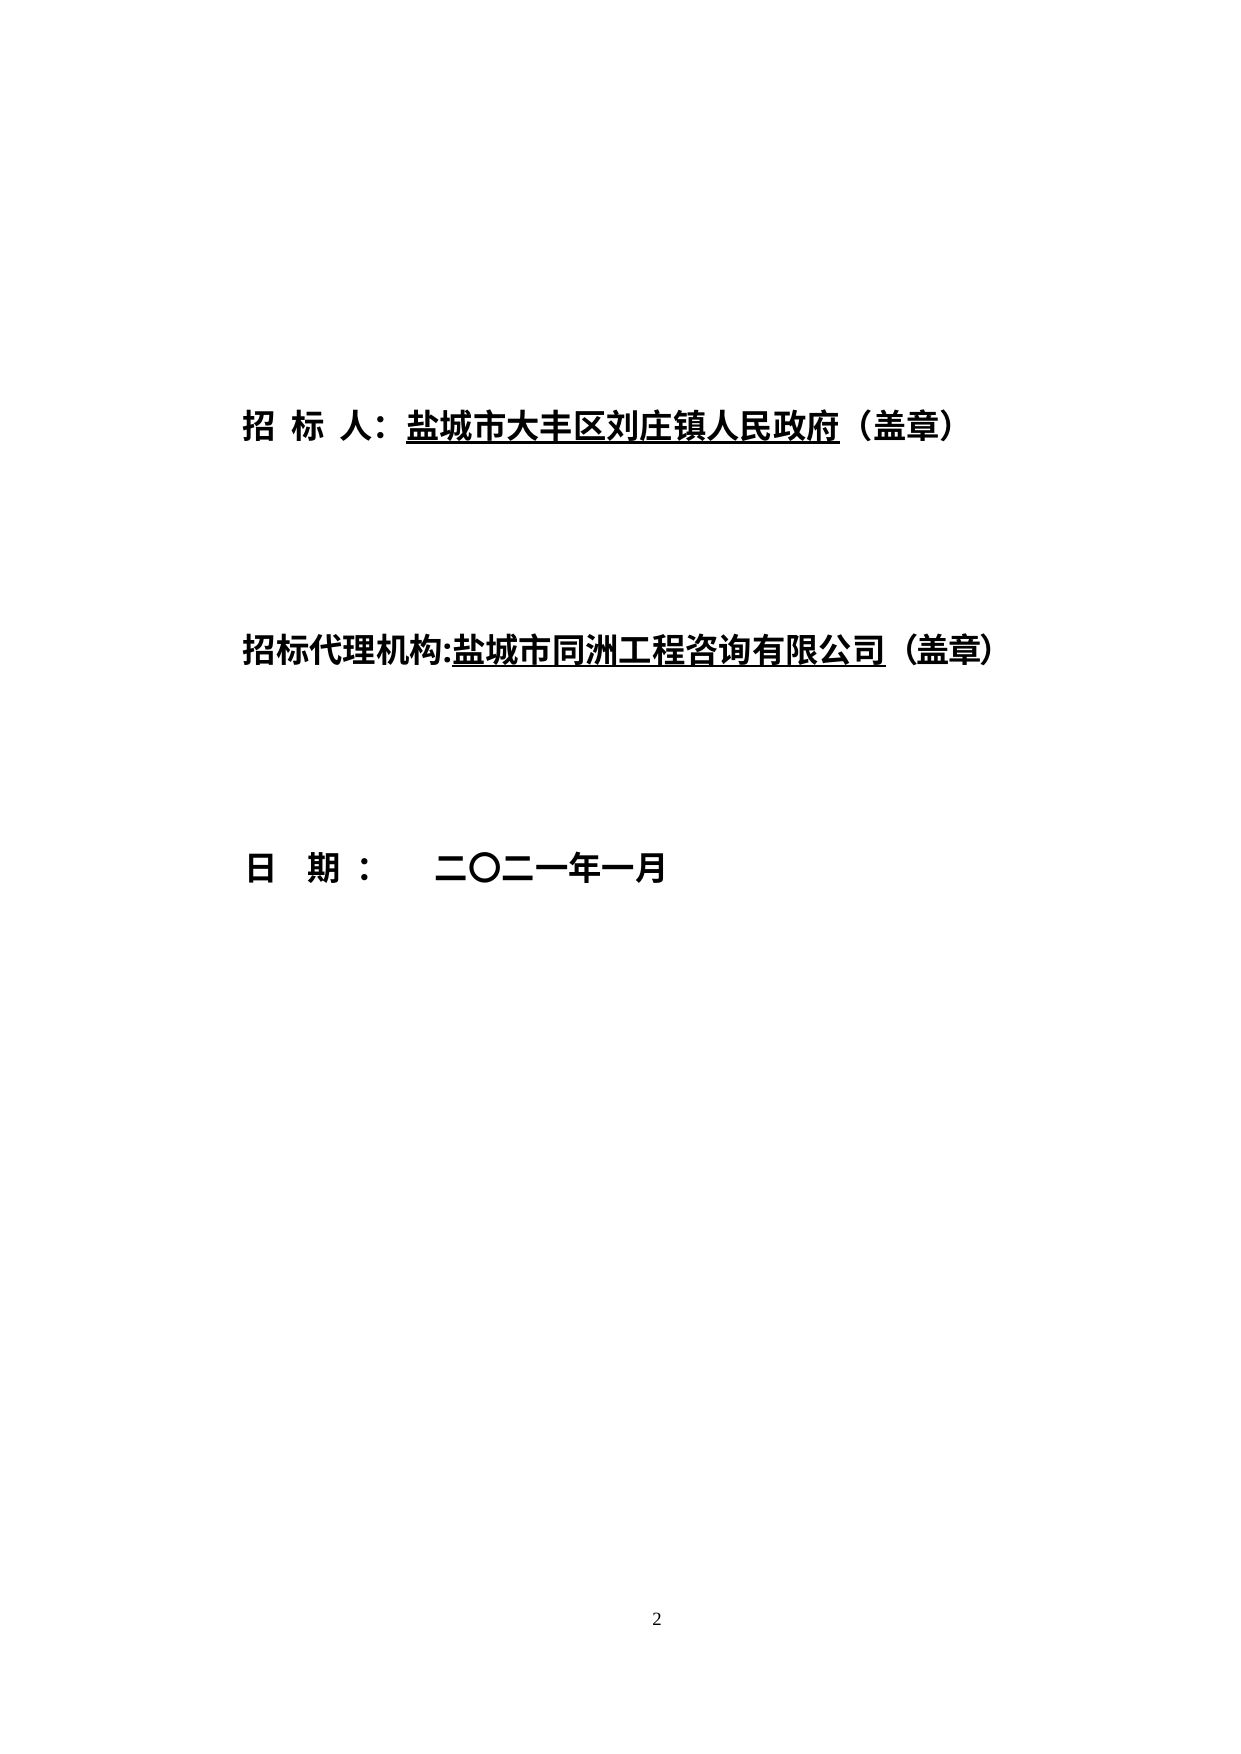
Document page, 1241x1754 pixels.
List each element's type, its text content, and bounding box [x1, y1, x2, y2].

text 招 标 人：盐城市大丰区刘庄镇人民政府（盖章） [177, 392, 1110, 457]
text 招标代理机构:盐城市同洲工程咨询有限公司（盖章） [177, 615, 1104, 680]
text 日 期 ： 二〇二一年一月 [177, 833, 1092, 898]
